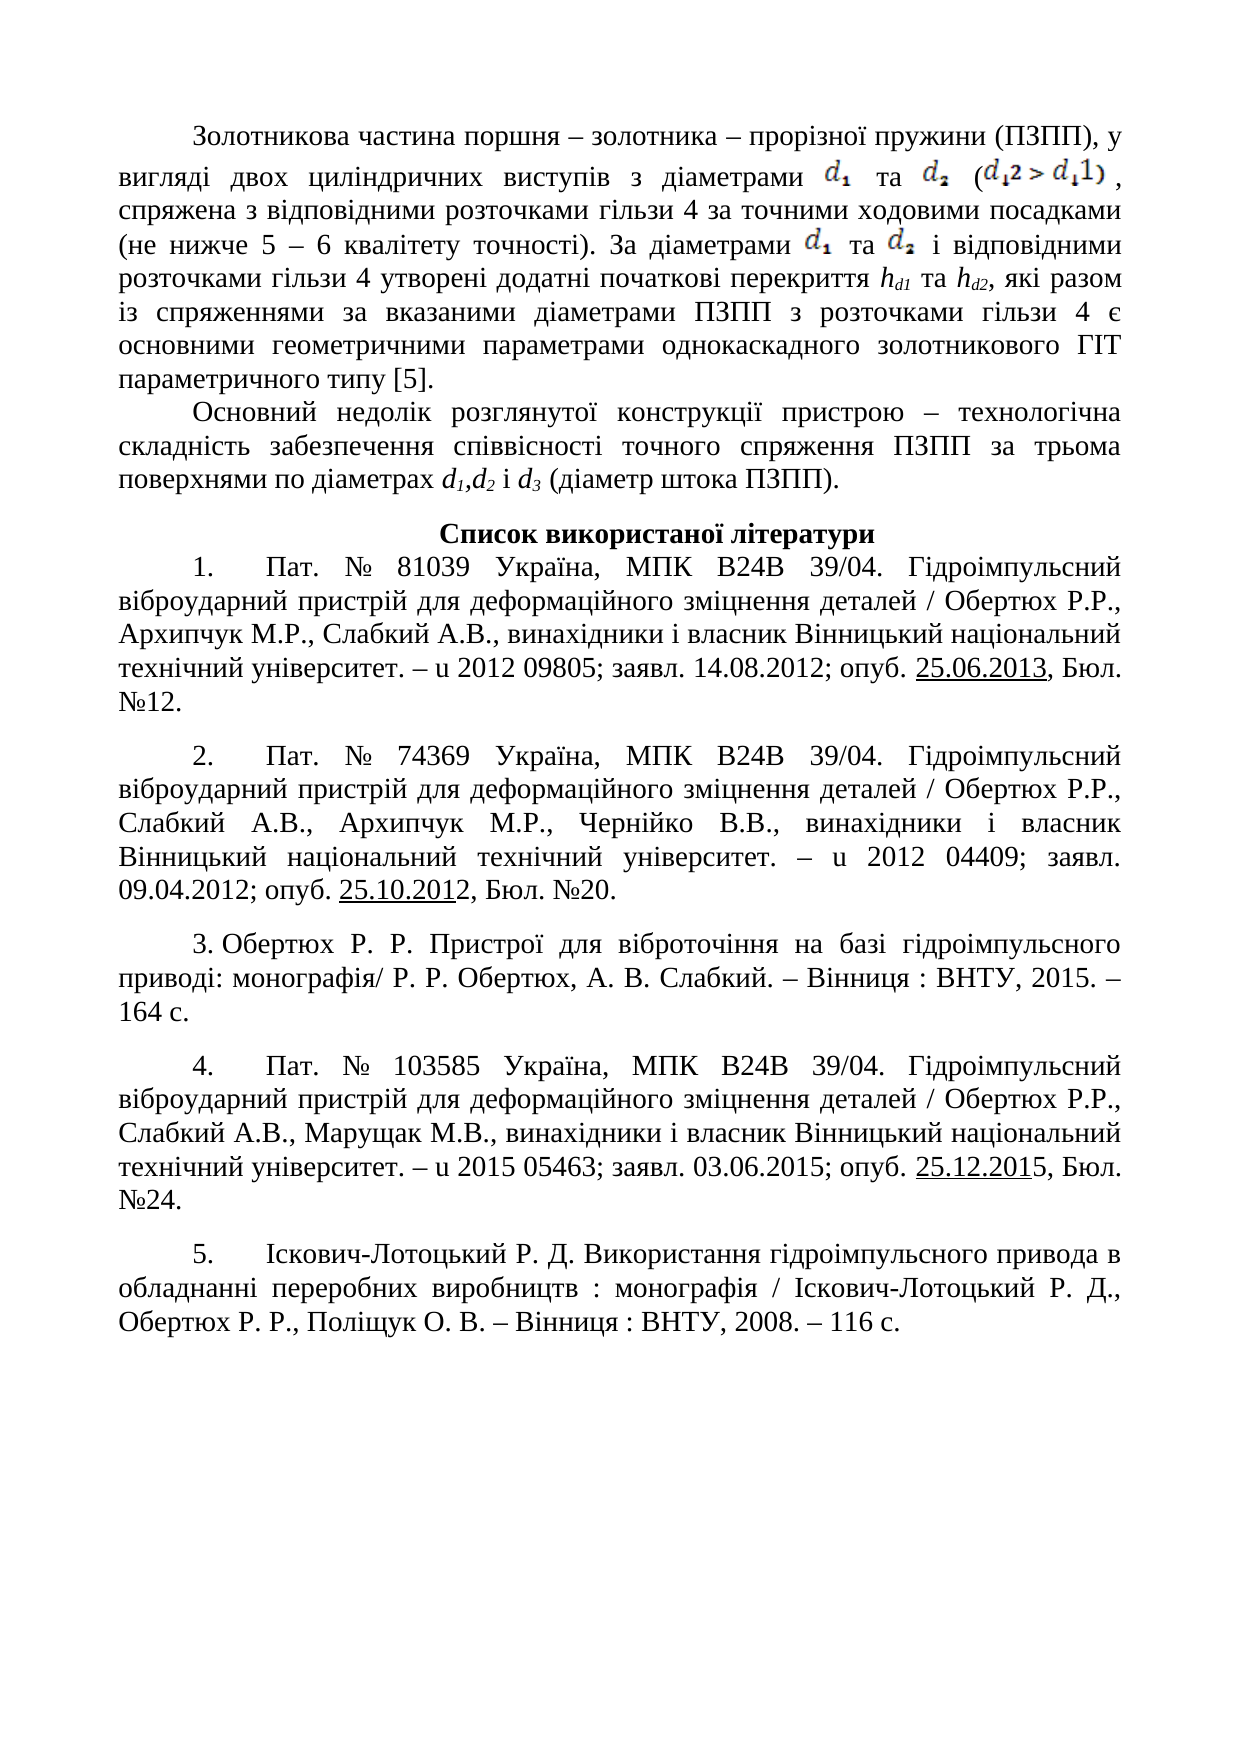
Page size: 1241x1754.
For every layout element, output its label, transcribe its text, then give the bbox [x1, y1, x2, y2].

list Іскович-Лотоцький Р. Д. Використання гідроімпульсного привода в обладнанні переробних виробництв : монографія / Іскович-Лотоцький Р. Д., Обертюх Р. Р., Поліщук О. В. – Вінниця : ВНТУ, 2008. – 116 с. [118, 1237, 1122, 1337]
list Обертюх Р. Р. Пристрої для віброточіння на базі гідроімпульсного приводі: монографія/ Р. Р. Обертюх, А. В. Слабкий. – Вінниця : ВНТУ, 2015. – 164 с. [118, 927, 1122, 1027]
text Основний недолік розглянутої конструкції пристрою – технологічна складність забезпечення співвісності точного спряження ПЗПП за трьома поверхнями по діаметрах d1,d2 і d3 (діаметр штока ПЗПП). [118, 394, 1122, 495]
list Пат. № 81039 Україна, МПК В24В 39/04. Гідроімпульсний віброударний пристрій для деформаційного зміцнення деталей / Обертюх Р.Р., Архипчук М.Р., Слабкий А.В., винахідники і власник Вінницький національний технічний університет. – u 2012 09805; заявл. 14.08.2012; опуб. 25.06.2013, Бюл. №12. [118, 549, 1122, 717]
list Пат. № 103585 Україна, МПК В24В 39/04. Гідроімпульсний віброударний пристрій для деформаційного зміцнення деталей / Обертюх Р.Р., Слабкий А.В., Марущак М.В., винахідники і власник Вінницький національний технічний університет. – u 2015 05463; заявл. 03.06.2015; опуб. 25.12.2015, Бюл. №24. [118, 1048, 1122, 1216]
text Золотникова частина поршня – золотника – прорізної пружини (ПЗПП), у вигляді двох циліндричних виступів з діаметрами та (, спряжена з відповідними розточками гільзи 4 за точними ходовими посадками (не нижче 5 – 6 квалітету точності). За діаметрами та і відповідними розточками гільзи 4 утворені додатні початкові перекриття hd1 та hd2, які разом із спряженнями за вказаними діаметрами ПЗПП з розточками гільзи 4 є основними геометричними параметрами однокаскадного золотникового ГІТ параметричного типу [5]. [118, 118, 1122, 394]
picture [887, 225, 920, 254]
picture [824, 157, 856, 186]
picture [922, 157, 954, 186]
text Список використаної літератури [118, 516, 1122, 549]
picture [983, 151, 1115, 186]
picture [804, 225, 837, 254]
list Пат. № 74369 Україна, МПК В24В 39/04. Гідроімпульсний віброударний пристрій для деформаційного зміцнення деталей / Обертюх Р.Р., Слабкий А.В., Архипчук М.Р., Чернійко В.В., винахідники і власник Вінницький національний технічний університет. – u 2012 04409; заявл. 09.04.2012; опуб. 25.10.2012, Бюл. №20. [118, 738, 1122, 906]
